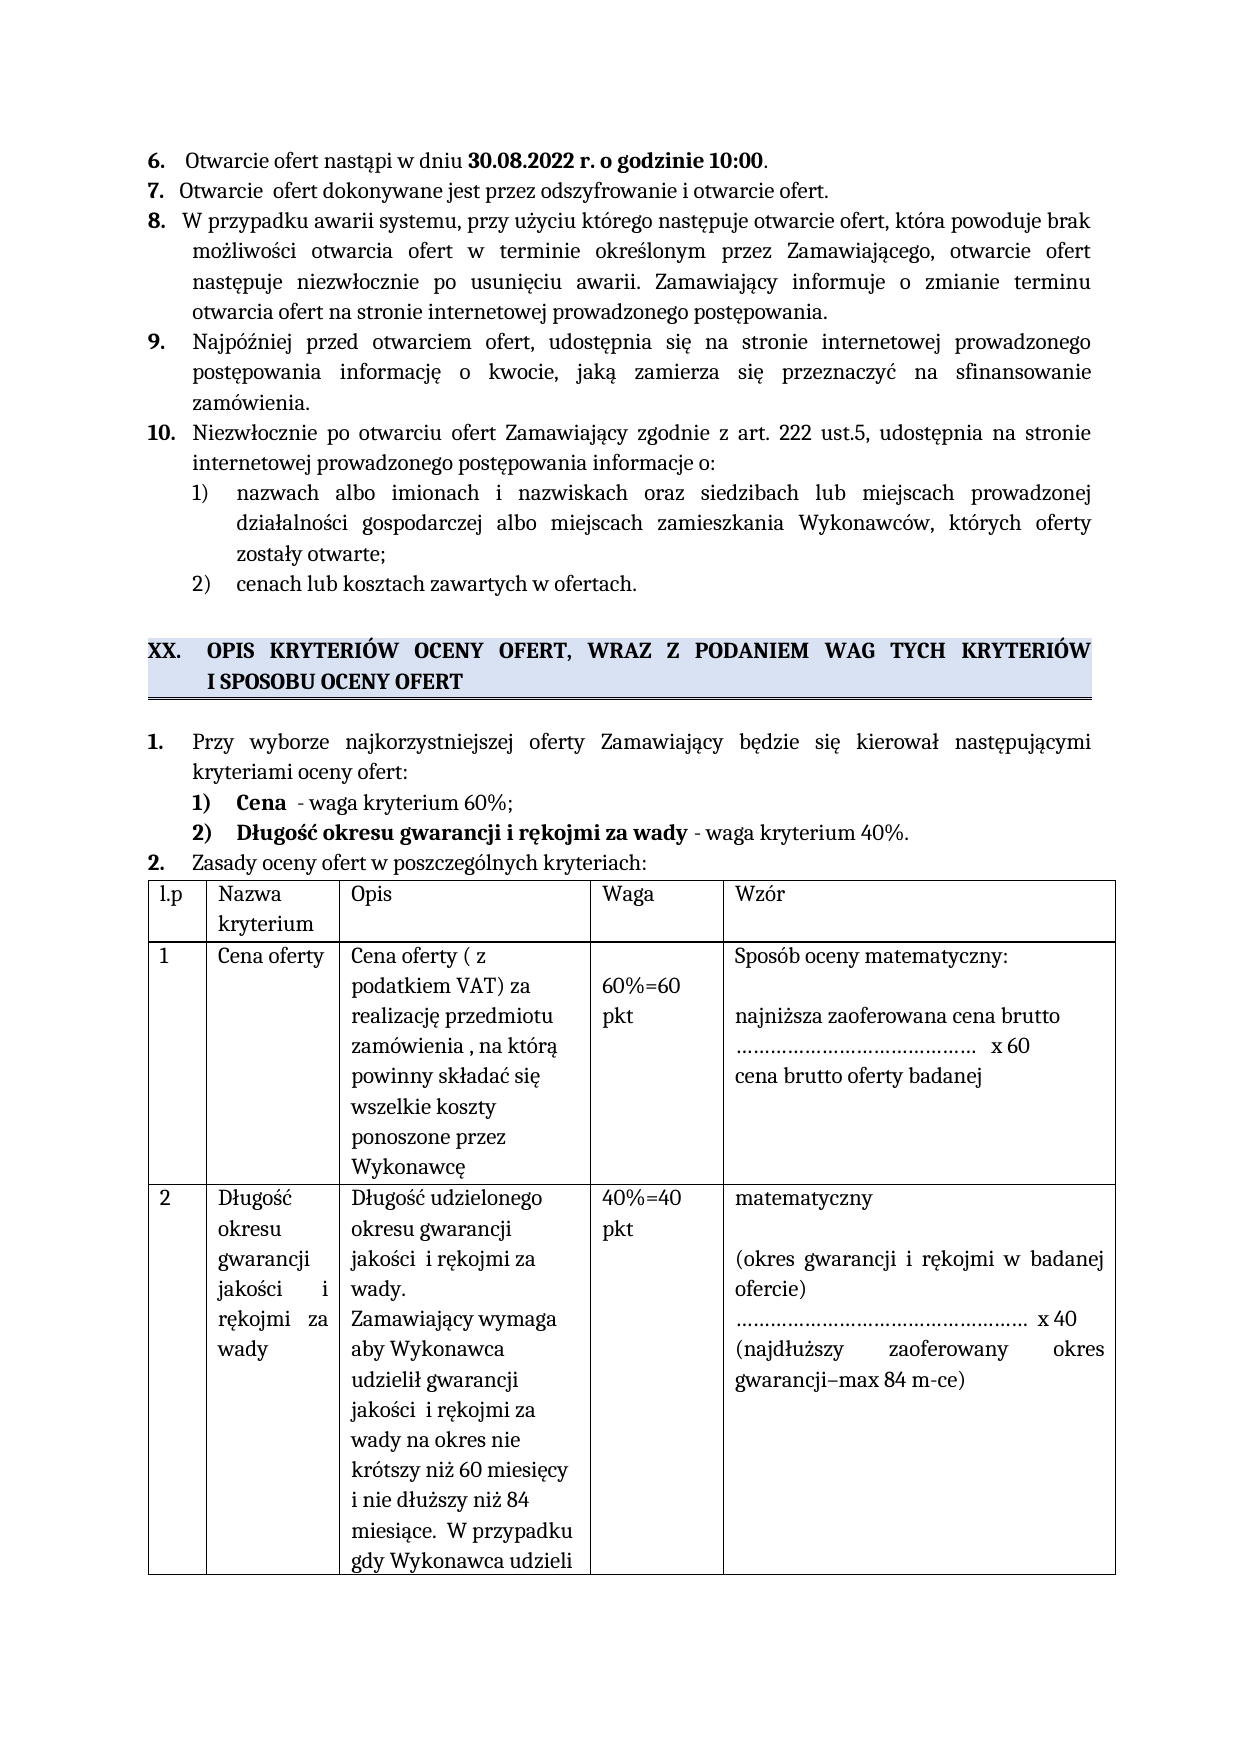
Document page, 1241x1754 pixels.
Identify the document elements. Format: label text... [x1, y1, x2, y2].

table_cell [340, 1185, 590, 1574]
text XX. OPIS KRYTERIÓW OCENY OFERT, WRAZ Z PODANIEM WAG TYCH KRYTERIÓW I SPOSOBU OCENY OFERT [148, 638, 1092, 697]
table_header Wzór [724, 881, 1115, 941]
text 1. Przy wyborze najkorzystniejszej oferty Zamawiający będzie się kierował następującymi kryteriami oceny ofert: [148, 729, 1092, 786]
text 2. Zasady oceny ofert w poszczególnych kryteriach: [148, 850, 1092, 876]
text 10. Niezwłocznie po otwarciu ofert Zamawiający zgodnie z art. 222 ust.5, udostępnia na stronie internetowej prowadzonego postępowania informacje o: [148, 419, 1092, 476]
text 6. Otwarcie ofert nastąpi w dniu 30.08.2022 r. o godzinie 10:00. [148, 148, 1092, 174]
table_header Opis [340, 881, 590, 941]
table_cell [207, 1185, 339, 1574]
text 2) Długość okresu gwarancji i rękojmi za wady - waga kryterium 40%. [192, 819, 1092, 846]
text 7. Otwarcie ofert dokonywane jest przez odszyfrowanie i otwarcie ofert. [148, 178, 1092, 204]
table_cell Sposób oceny matematyczny: najniższa zaoferowana cena brutto …………………………………… x 60 cena brutto oferty badanej [724, 943, 1115, 1184]
table_cell 60%=60 pkt [591, 943, 723, 1184]
table_cell Cena oferty [207, 943, 339, 1184]
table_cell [724, 1185, 1115, 1574]
table_header Nazwa kryterium [207, 881, 339, 941]
text 9. Najpóźniej przed otwarciem ofert, udostępnia się na stronie internetowej prowadzonego postępowania informację o kwocie, jaką zamierza się przeznaczyć na sfinansowanie zamówienia. [148, 329, 1092, 416]
text 1) Cena - waga kryterium 60%; [192, 789, 1092, 816]
text 2) cenach lub kosztach zawartych w ofertach. [192, 571, 1092, 597]
text 8. W przypadku awarii systemu, przy użyciu którego następuje otwarcie ofert, która powoduje brak możliwości otwarcia ofert w terminie określonym przez Zamawiającego, otwarcie ofert następuje niezwłocznie po usunięciu awarii. Zamawiający informuje o zmianie terminu otwarcia ofert na stronie internetowej prowadzonego postępowania. [148, 208, 1092, 325]
table_header Waga [591, 881, 723, 941]
text 1) nazwach albo imionach i nazwiskach oraz siedzibach lub miejscach prowadzonej działalności gospodarczej albo miejscach zamieszkania Wykonawców, których oferty zostały otwarte; [192, 480, 1092, 567]
table_header l.p [149, 881, 206, 941]
table_cell Cena oferty ( z podatkiem VAT) za realizację przedmiotu zamówienia , na którą powinny składać się wszelkie koszty ponoszone przez Wykonawcę [340, 943, 590, 1184]
table_cell 40%=40 pkt [591, 1185, 723, 1574]
table_cell 1 [149, 943, 206, 1184]
table_cell 2 [149, 1185, 206, 1574]
